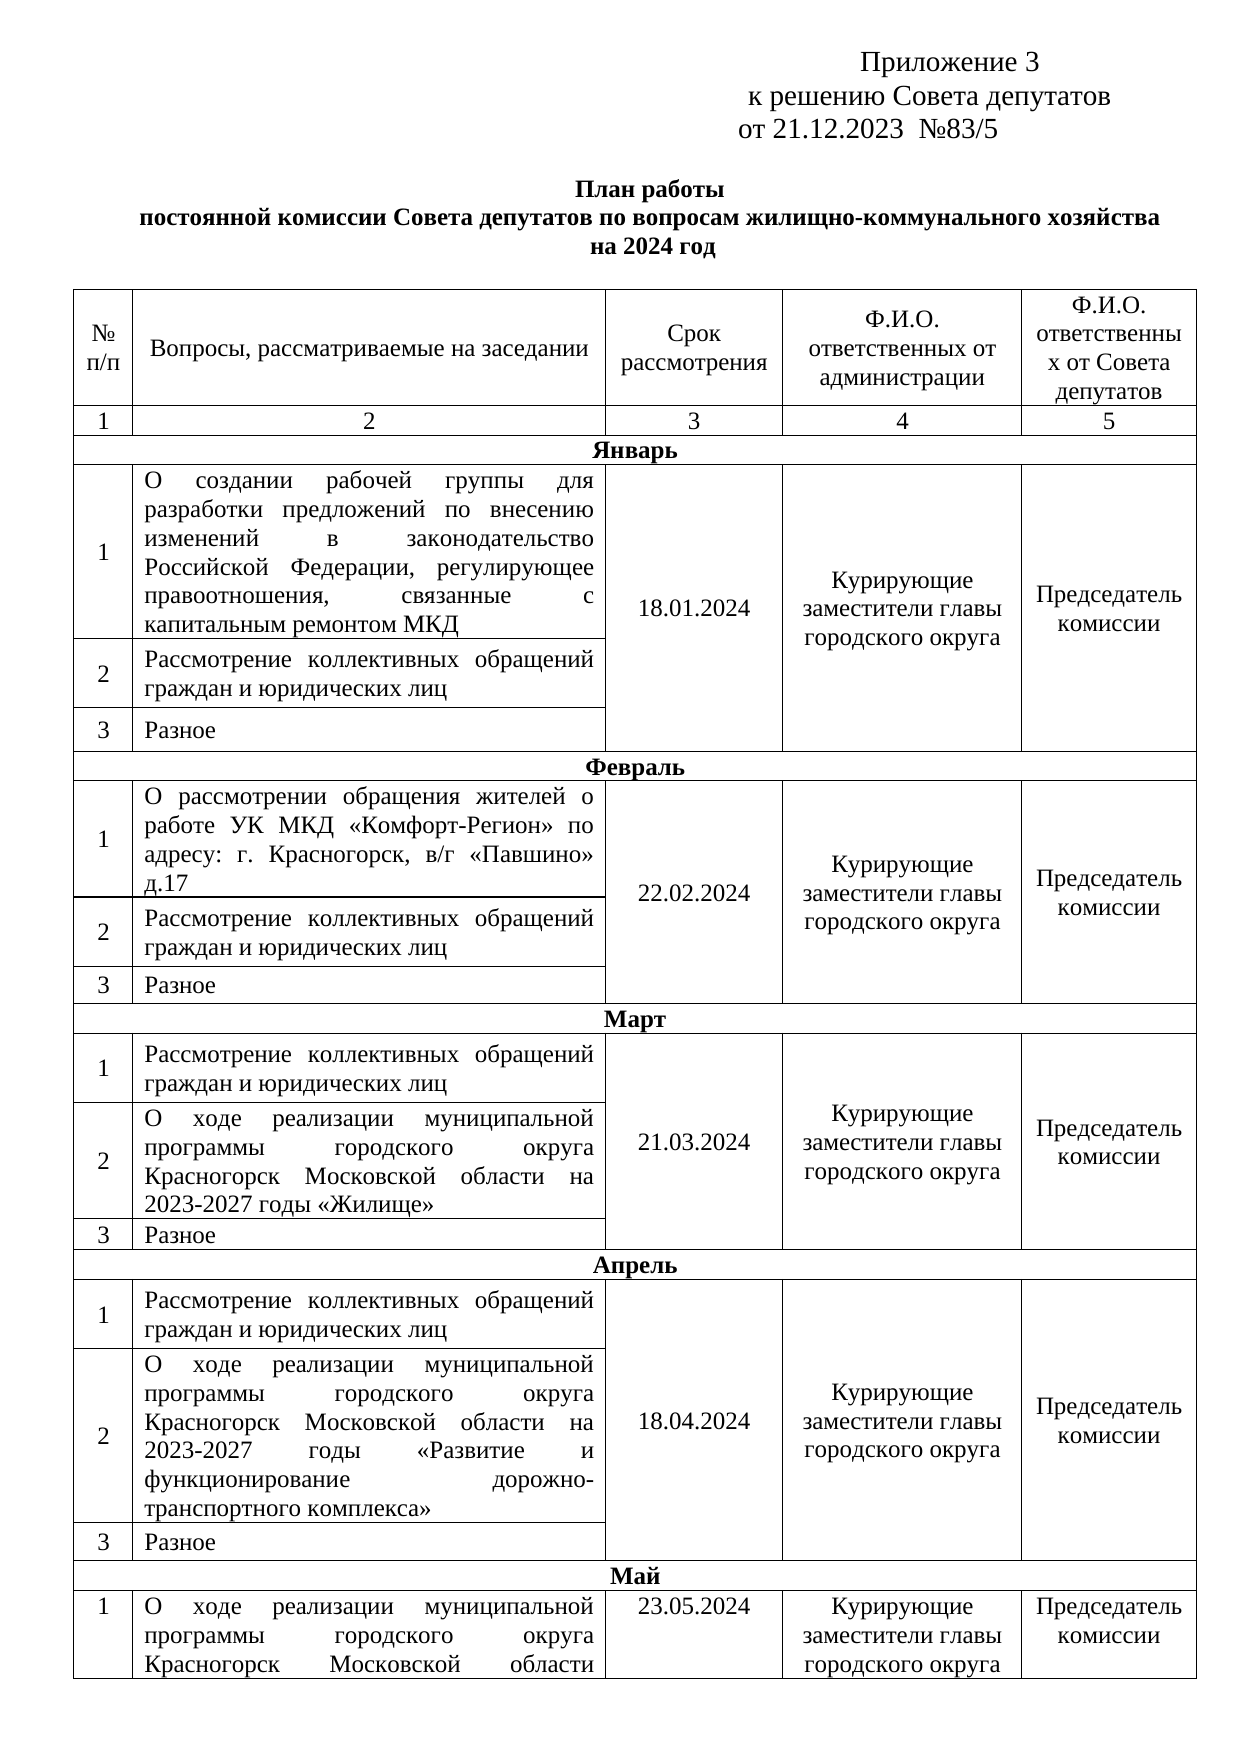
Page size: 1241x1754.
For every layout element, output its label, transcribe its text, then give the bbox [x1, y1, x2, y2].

table_cell О ходе реализации муниципальной программы городского округа Красногорск Московской области на 2023-2027 годы «Развитие и функционирование дорожно-транспортного комплекса» [133, 1349, 605, 1522]
table_cell Рассмотрение коллективных обращений граждан и юридических лиц [133, 1280, 605, 1348]
table_cell 3 [74, 1523, 132, 1560]
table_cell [1022, 1591, 1196, 1677]
title к решению Совета депутатов [118, 78, 1181, 111]
table_cell 22.02.2024 [606, 781, 782, 1003]
table_header Ф.И.О. ответственных от администрации [783, 290, 1021, 405]
table_cell Апрель [74, 1250, 1196, 1279]
title Приложение 3 [118, 44, 1181, 78]
table_cell 2 [74, 1349, 132, 1522]
table_cell Председатель комиссии [1022, 465, 1196, 751]
table_cell 1 [74, 781, 132, 896]
table_cell Разное [133, 1219, 605, 1249]
table_cell Январь [74, 436, 1196, 464]
table_cell Февраль [74, 752, 1196, 780]
table_cell 1 [74, 1034, 132, 1102]
table_cell Курирующие заместители главы городского округа [783, 1280, 1021, 1560]
table_cell Председатель комиссии [1022, 1034, 1196, 1249]
title от 21.12.2023 №83/5 [118, 111, 1181, 145]
table_cell 4 [783, 406, 1021, 434]
table_cell 2 [74, 639, 132, 707]
table_header № п/п [74, 290, 132, 405]
table_cell Рассмотрение коллективных обращений граждан и юридических лиц [133, 898, 605, 966]
table_cell 1 [74, 465, 132, 638]
table_cell 2 [133, 406, 605, 434]
table_cell Разное [133, 708, 605, 751]
table_cell 21.03.2024 [606, 1034, 782, 1249]
table_cell Разное [133, 1523, 605, 1560]
table_cell 3 [74, 1219, 132, 1249]
table_cell 5 [1022, 406, 1196, 434]
table_cell 1 [74, 1280, 132, 1348]
table_cell 1 [74, 406, 132, 434]
table_cell 23.05.2024 [606, 1591, 782, 1677]
table_cell Председатель комиссии [1022, 781, 1196, 1003]
table_cell 3 [74, 708, 132, 751]
table_cell Март [74, 1004, 1196, 1033]
table_cell Рассмотрение коллективных обращений граждан и юридических лиц [133, 639, 605, 707]
table_cell Курирующие заместители главы городского округа [783, 1034, 1021, 1249]
table_cell 18.01.2024 [606, 465, 782, 751]
table_header Срок рассмотрения [606, 290, 782, 405]
table_cell О ходе реализации муниципальной программы городского округа Красногорск Московской области на 2023-2027 годы «Жилище» [133, 1103, 605, 1218]
table_cell 3 [74, 967, 132, 1003]
table_cell Май [74, 1561, 1196, 1590]
table_cell О рассмотрении обращения жителей о работе УК МКД «Комфорт-Регион» по адресу: г. Красногорск, в/г «Павшино» д.17 [133, 781, 605, 896]
text постоянной комиссии Совета депутатов по вопросам жилищно-коммунального хозяйства [118, 202, 1181, 231]
table_header Вопросы, рассматриваемые на заседании [133, 290, 605, 405]
table_cell 2 [74, 898, 132, 966]
text на 2024 год [118, 231, 1181, 260]
table_cell 2 [74, 1103, 132, 1218]
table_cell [783, 1591, 1021, 1677]
table_cell 3 [606, 406, 782, 434]
table_cell Председатель комиссии [1022, 1280, 1196, 1560]
table_cell Курирующие заместители главы городского округа [783, 465, 1021, 751]
table_cell Рассмотрение коллективных обращений граждан и юридических лиц [133, 1034, 605, 1102]
table_header Ф.И.О. ответственных от Совета депутатов [1022, 290, 1196, 405]
table_cell Разное [133, 967, 605, 1003]
table_cell Курирующие заместители главы городского округа [783, 781, 1021, 1003]
table_cell 1 [74, 1591, 132, 1677]
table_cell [133, 1591, 605, 1677]
table_cell О создании рабочей группы для разработки предложений по внесению изменений в законодательство Российской Федерации, регулирующее правоотношения, связанные с капитальным ремонтом МКД [133, 465, 605, 638]
table_cell 18.04.2024 [606, 1280, 782, 1560]
text План работы [118, 174, 1181, 202]
